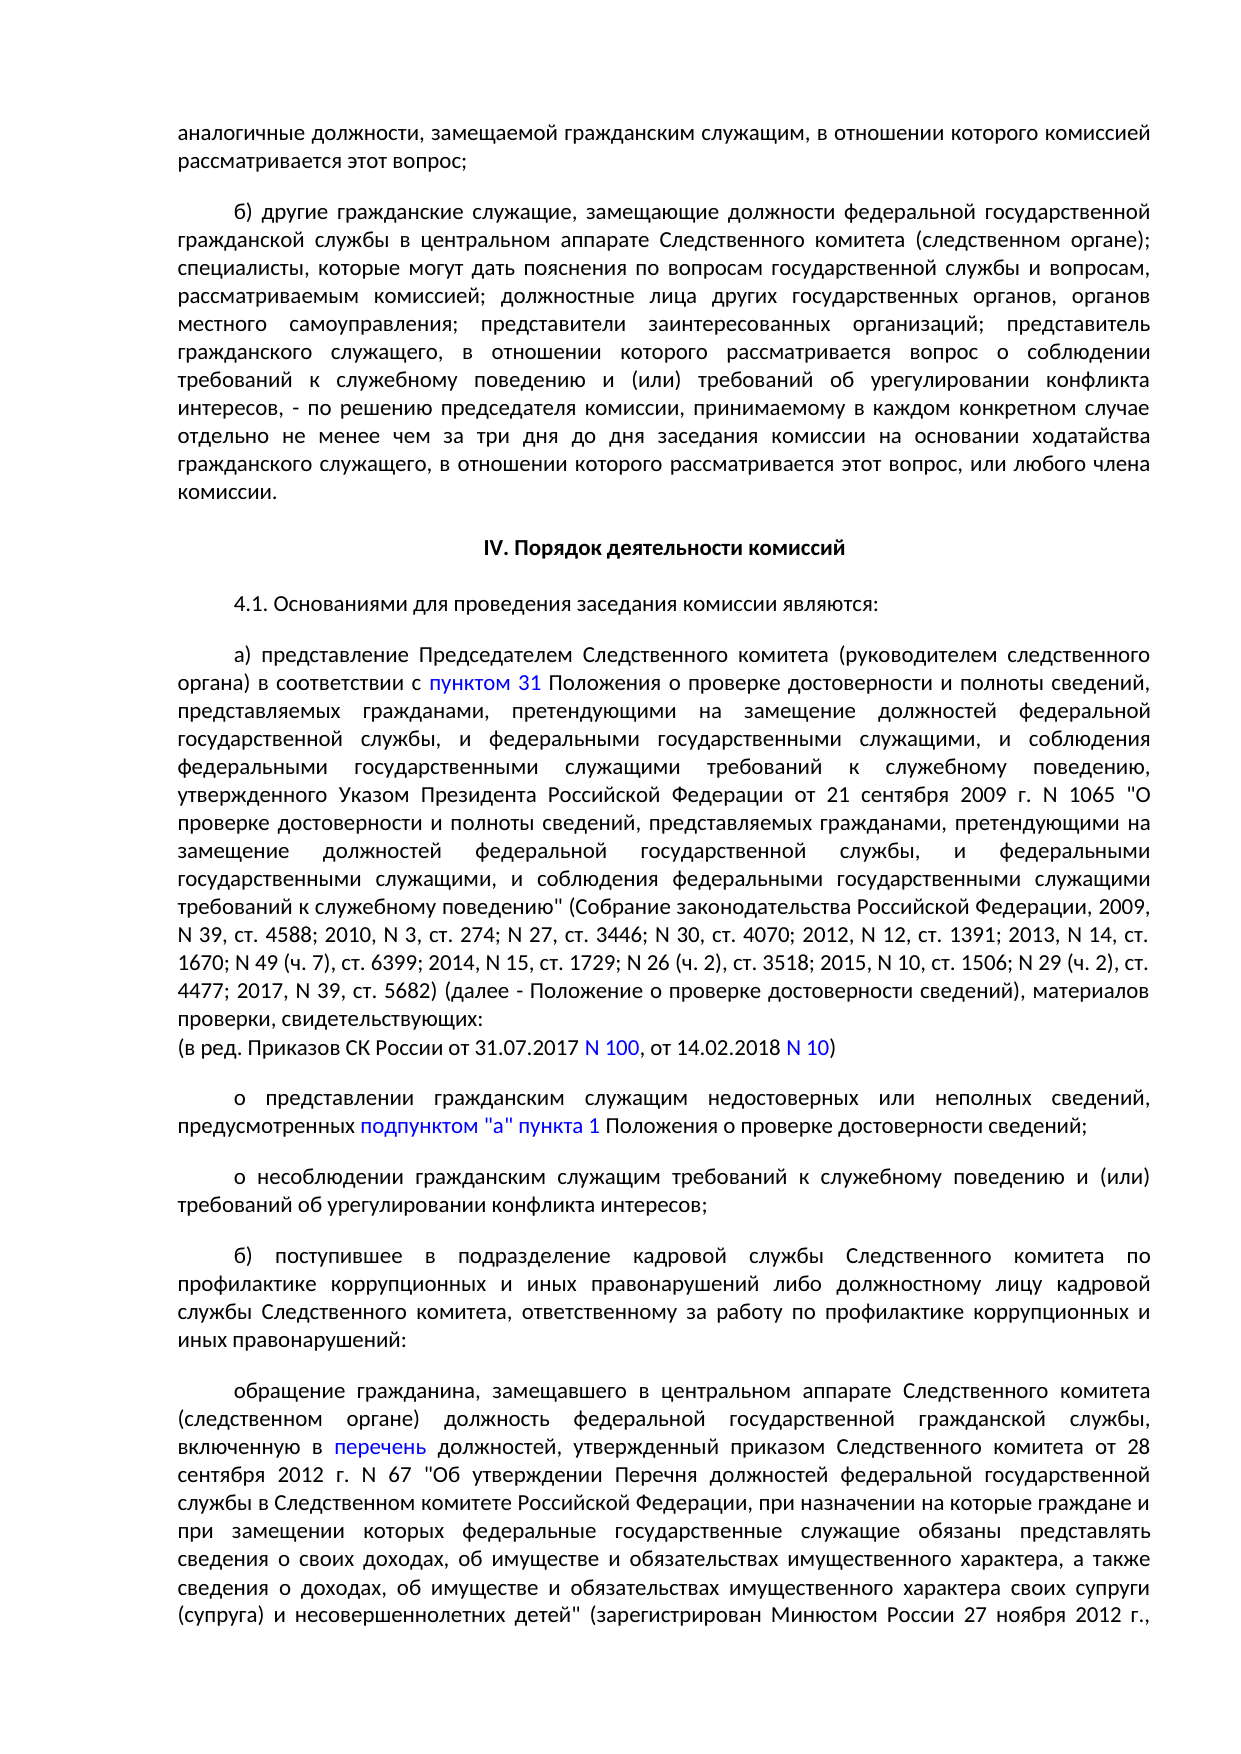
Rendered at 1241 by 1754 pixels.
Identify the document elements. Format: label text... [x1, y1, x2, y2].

text а) представление Председателем Следственного комитета (руководителем следственного органа) в соответствии с пунктом 31 Положения о проверке достоверности и полноты сведений, представляемых гражданами, претендующими на замещение должностей федеральной государственной службы, и федеральными государственными служащими, и соблюдения федеральными государственными служащими требований к служебному поведению, утвержденного Указом Президента Российской Федерации от 21 сентября 2009 г. N 1065 "О проверке достоверности и полноты сведений, представляемых гражданами, претендующими на замещение должностей федеральной государственной службы, и федеральными государственными служащими, и соблюдения федеральными государственными служащими требований к служебному поведению" (Собрание законодательства Российской Федерации, 2009, N 39, ст. 4588; 2010, N 3, ст. 274; N 27, ст. 3446; N 30, ст. 4070; 2012, N 12, ст. 1391; 2013, N 14, ст. 1670; N 49 (ч. 7), ст. 6399; 2014, N 15, ст. 1729; N 26 (ч. 2), ст. 3518; 2015, N 10, ст. 1506; N 29 (ч. 2), ст. 4477; 2017, N 39, ст. 5682) (далее - Положение о проверке достоверности сведений), материалов проверки, свидетельствующих: [177, 640, 1152, 1033]
text о несоблюдении гражданским служащим требований к служебному поведению и (или) требований об урегулировании конфликта интересов; [177, 1162, 1152, 1218]
text 4.1. Основаниями для проведения заседания комиссии являются: [177, 589, 1152, 617]
text б) другие гражданские служащие, замещающие должности федеральной государственной гражданской службы в центральном аппарате Следственного комитета (следственном органе); специалисты, которые могут дать пояснения по вопросам государственной службы и вопросам, рассматриваемым комиссией; должностные лица других государственных органов, органов местного самоуправления; представители заинтересованных организаций; представитель гражданского служащего, в отношении которого рассматривается вопрос о соблюдении требований к служебному поведению и (или) требований об урегулировании конфликта интересов, - по решению председателя комиссии, принимаемому в каждом конкретном случае отдельно не менее чем за три дня до дня заседания комиссии на основании ходатайства гражданского служащего, в отношении которого рассматривается этот вопрос, или любого члена комиссии. [177, 197, 1152, 505]
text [177, 118, 1152, 174]
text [177, 1376, 1152, 1629]
title IV. Порядок деятельности комиссий [177, 533, 1152, 561]
text (в ред. Приказов СК России от 31.07.2017 N 100, от 14.02.2018 N 10) [177, 1033, 1152, 1061]
text б) поступившее в подразделение кадровой службы Следственного комитета по профилактике коррупционных и иных правонарушений либо должностному лицу кадровой службы Следственного комитета, ответственному за работу по профилактике коррупционных и иных правонарушений: [177, 1241, 1152, 1353]
text о представлении гражданским служащим недостоверных или неполных сведений, предусмотренных подпунктом "а" пункта 1 Положения о проверке достоверности сведений; [177, 1083, 1152, 1139]
